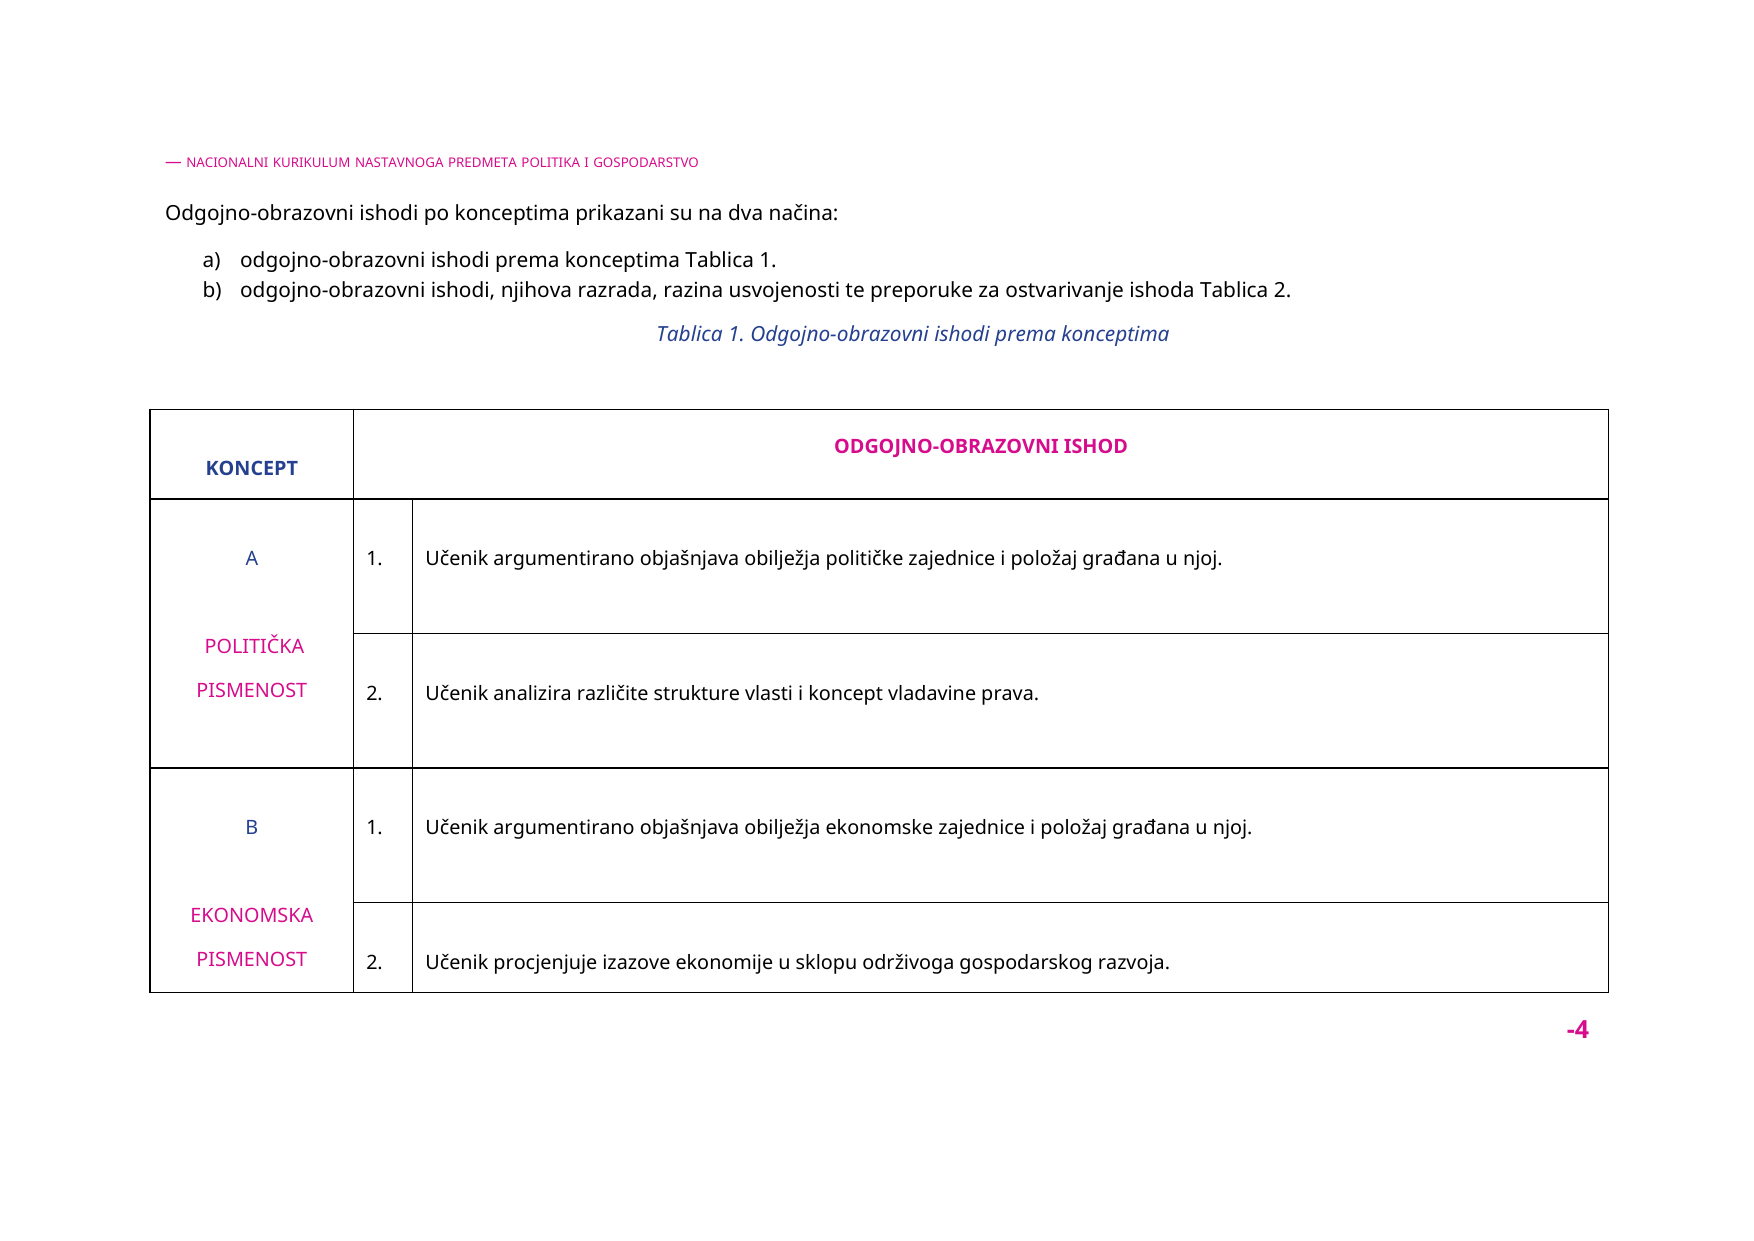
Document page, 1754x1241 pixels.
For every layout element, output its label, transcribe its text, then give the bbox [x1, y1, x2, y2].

table_cell Učenik analizira različite strukture vlasti i koncept vladavine prava. [413, 634, 1608, 767]
text Odgojno-obrazovni ishodi po konceptima prikazani su na dva načina: [165, 198, 1589, 226]
text Tablica 1. Odgojno-obrazovni ishodi prema konceptima [239, 319, 1589, 347]
table_cell Učenik argumentirano objašnjava obilježja ekonomske zajednice i položaj građana u njoj. [413, 769, 1608, 902]
table_header ODGOJNO-OBRAZOVNI ISHOD [354, 410, 1608, 498]
list odgojno-obrazovni ishodi prema konceptima Tablica 1. [202, 245, 1589, 273]
table_cell A POLITIČKA PISMENOST [151, 500, 353, 767]
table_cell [413, 903, 1608, 992]
table_cell 2. [354, 903, 412, 992]
table_cell 1. [354, 769, 412, 902]
table_header KONCEPT [151, 410, 353, 498]
table_cell 1. [354, 500, 412, 632]
list odgojno-obrazovni ishodi, njihova razrada, razina usvojenosti te preporuke za ostvarivanje ishoda Tablica 2. [202, 276, 1589, 304]
table_cell Učenik argumentirano objašnjava obilježja političke zajednice i položaj građana u njoj. [413, 500, 1608, 632]
table_cell 2. [354, 634, 412, 767]
table_cell B EKONOMSKA PISMENOST [151, 769, 353, 992]
